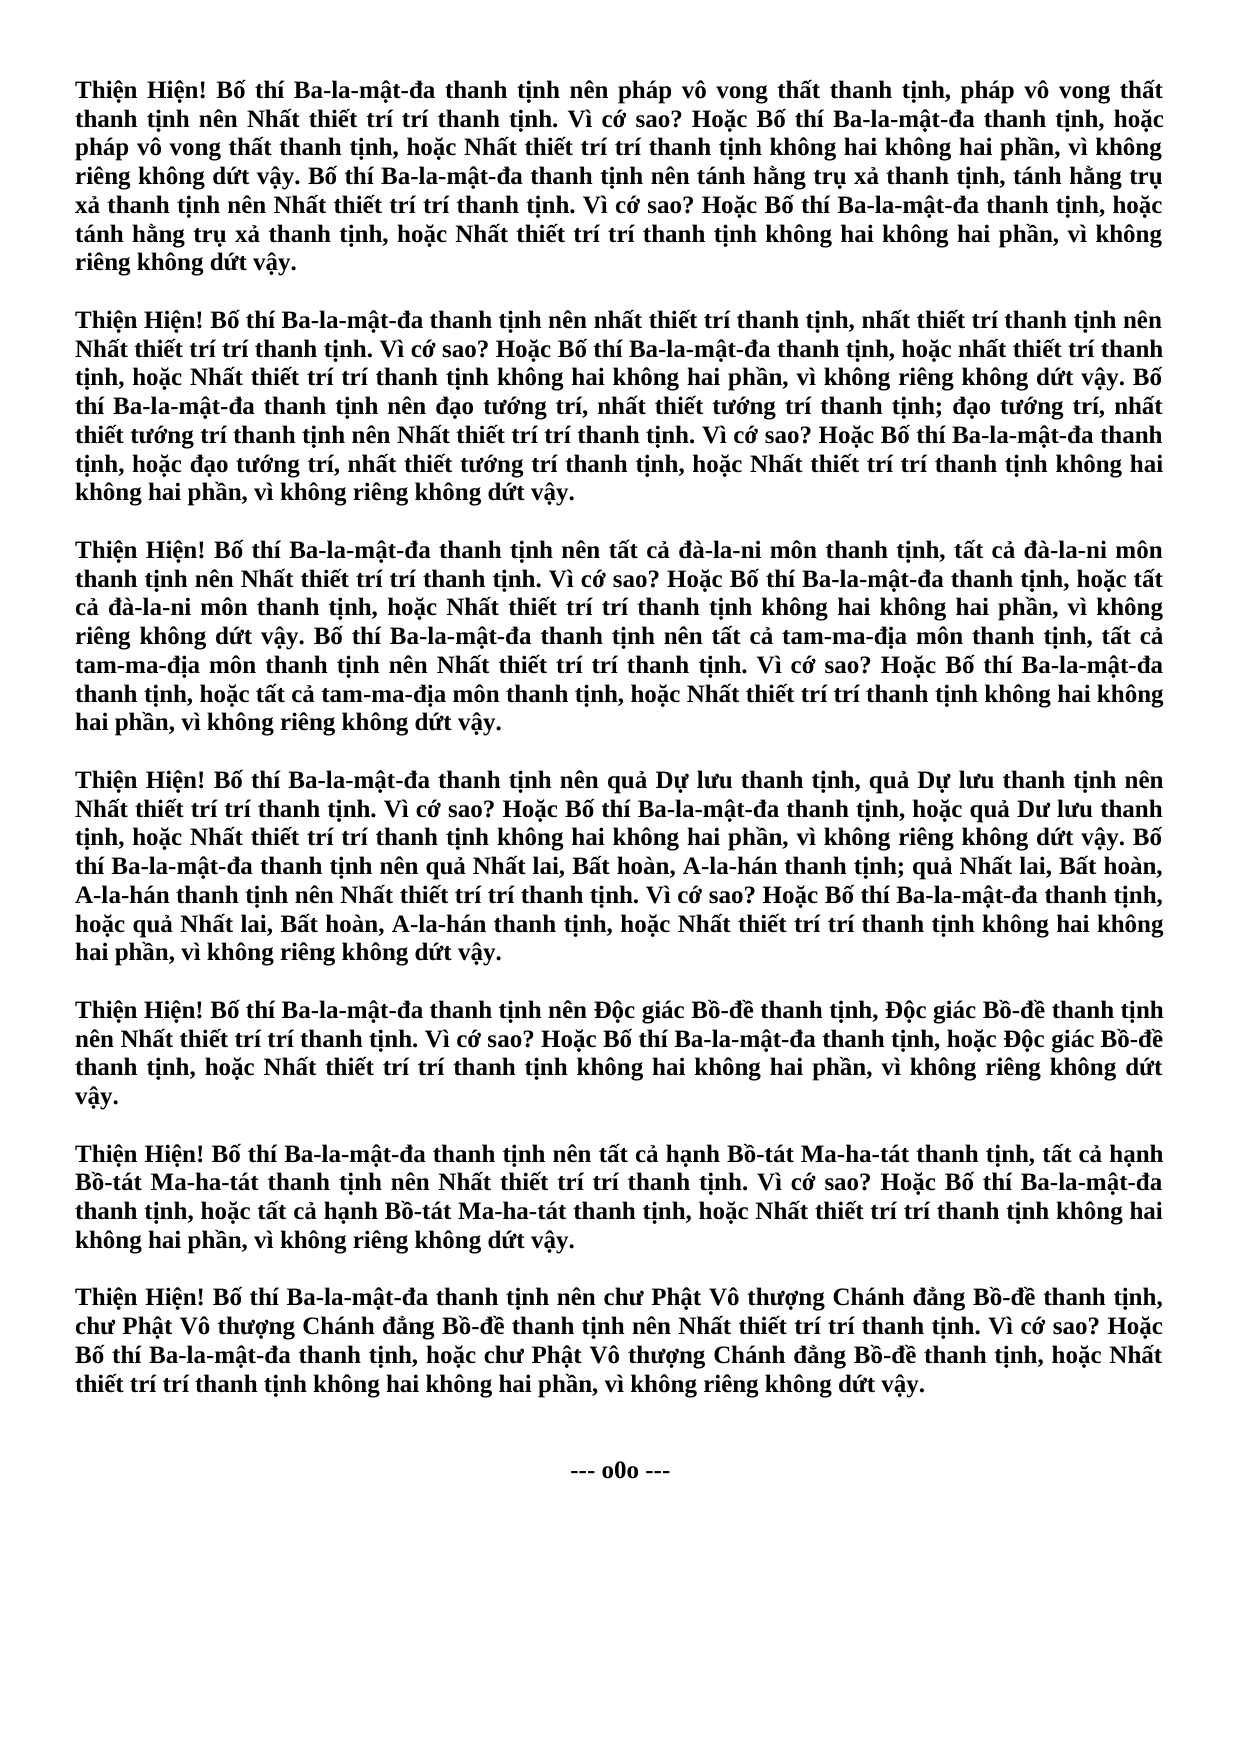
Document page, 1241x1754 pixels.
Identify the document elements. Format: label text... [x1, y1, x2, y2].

text Thiện Hiện! Bố thí Ba-la-mật-đa thanh tịnh nên pháp vô vong thất thanh tịnh, pháp vô vong thất thanh tịnh nên Nhất thiết trí trí thanh tịnh. Vì cớ sao? Hoặc Bố thí Ba-la-mật-đa thanh tịnh, hoặc pháp vô vong thất thanh tịnh, hoặc Nhất thiết trí trí thanh tịnh không hai không hai phần, vì không riêng không dứt vậy. Bố thí Ba-la-mật-đa thanh tịnh nên tánh hằng trụ xả thanh tịnh, tánh hằng trụ xả thanh tịnh nên Nhất thiết trí trí thanh tịnh. Vì cớ sao? Hoặc Bố thí Ba-la-mật-đa thanh tịnh, hoặc tánh hằng trụ xả thanh tịnh, hoặc Nhất thiết trí trí thanh tịnh không hai không hai phần, vì không riêng không dứt vậy. [75, 75, 1165, 276]
text Thiện Hiện! Bố thí Ba-la-mật-đa thanh tịnh nên chư Phật Vô thượng Chánh đẳng Bồ-đề thanh tịnh, chư Phật Vô thượng Chánh đẳng Bồ-đề thanh tịnh nên Nhất thiết trí trí thanh tịnh. Vì cớ sao? Hoặc Bố thí Ba-la-mật-đa thanh tịnh, hoặc chư Phật Vô thượng Chánh đẳng Bồ-đề thanh tịnh, hoặc Nhất thiết trí trí thanh tịnh không hai không hai phần, vì không riêng không dứt vậy. [75, 1282, 1165, 1397]
text --- o0o --- [75, 1455, 1165, 1484]
text Thiện Hiện! Bố thí Ba-la-mật-đa thanh tịnh nên Ðộc giác Bồ-đề thanh tịnh, Ðộc giác Bồ-đề thanh tịnh nên Nhất thiết trí trí thanh tịnh. Vì cớ sao? Hoặc Bố thí Ba-la-mật-đa thanh tịnh, hoặc Ðộc giác Bồ-đề thanh tịnh, hoặc Nhất thiết trí trí thanh tịnh không hai không hai phần, vì không riêng không dứt vậy. [75, 995, 1165, 1110]
text Thiện Hiện! Bố thí Ba-la-mật-đa thanh tịnh nên tất cả đà-la-ni môn thanh tịnh, tất cả đà-la-ni môn thanh tịnh nên Nhất thiết trí trí thanh tịnh. Vì cớ sao? Hoặc Bố thí Ba-la-mật-đa thanh tịnh, hoặc tất cả đà-la-ni môn thanh tịnh, hoặc Nhất thiết trí trí thanh tịnh không hai không hai phần, vì không riêng không dứt vậy. Bố thí Ba-la-mật-đa thanh tịnh nên tất cả tam-ma-địa môn thanh tịnh, tất cả tam-ma-địa môn thanh tịnh nên Nhất thiết trí trí thanh tịnh. Vì cớ sao? Hoặc Bố thí Ba-la-mật-đa thanh tịnh, hoặc tất cả tam-ma-địa môn thanh tịnh, hoặc Nhất thiết trí trí thanh tịnh không hai không hai phần, vì không riêng không dứt vậy. [75, 535, 1165, 736]
text Thiện Hiện! Bố thí Ba-la-mật-đa thanh tịnh nên nhất thiết trí thanh tịnh, nhất thiết trí thanh tịnh nên Nhất thiết trí trí thanh tịnh. Vì cớ sao? Hoặc Bố thí Ba-la-mật-đa thanh tịnh, hoặc nhất thiết trí thanh tịnh, hoặc Nhất thiết trí trí thanh tịnh không hai không hai phần, vì không riêng không dứt vậy. Bố thí Ba-la-mật-đa thanh tịnh nên đạo tướng trí, nhất thiết tướng trí thanh tịnh; đạo tướng trí, nhất thiết tướng trí thanh tịnh nên Nhất thiết trí trí thanh tịnh. Vì cớ sao? Hoặc Bố thí Ba-la-mật-đa thanh tịnh, hoặc đạo tướng trí, nhất thiết tướng trí thanh tịnh, hoặc Nhất thiết trí trí thanh tịnh không hai không hai phần, vì không riêng không dứt vậy. [75, 305, 1165, 506]
text Thiện Hiện! Bố thí Ba-la-mật-đa thanh tịnh nên tất cả hạnh Bồ-tát Ma-ha-tát thanh tịnh, tất cả hạnh Bồ-tát Ma-ha-tát thanh tịnh nên Nhất thiết trí trí thanh tịnh. Vì cớ sao? Hoặc Bố thí Ba-la-mật-đa thanh tịnh, hoặc tất cả hạnh Bồ-tát Ma-ha-tát thanh tịnh, hoặc Nhất thiết trí trí thanh tịnh không hai không hai phần, vì không riêng không dứt vậy. [75, 1139, 1165, 1254]
text Thiện Hiện! Bố thí Ba-la-mật-đa thanh tịnh nên quả Dự lưu thanh tịnh, quả Dự lưu thanh tịnh nên Nhất thiết trí trí thanh tịnh. Vì cớ sao? Hoặc Bố thí Ba-la-mật-đa thanh tịnh, hoặc quả Dư lưu thanh tịnh, hoặc Nhất thiết trí trí thanh tịnh không hai không hai phần, vì không riêng không dứt vậy. Bố thí Ba-la-mật-đa thanh tịnh nên quả Nhất lai, Bất hoàn, A-la-hán thanh tịnh; quả Nhất lai, Bất hoàn, A-la-hán thanh tịnh nên Nhất thiết trí trí thanh tịnh. Vì cớ sao? Hoặc Bố thí Ba-la-mật-đa thanh tịnh, hoặc quả Nhất lai, Bất hoàn, A-la-hán thanh tịnh, hoặc Nhất thiết trí trí thanh tịnh không hai không hai phần, vì không riêng không dứt vậy. [75, 765, 1165, 966]
